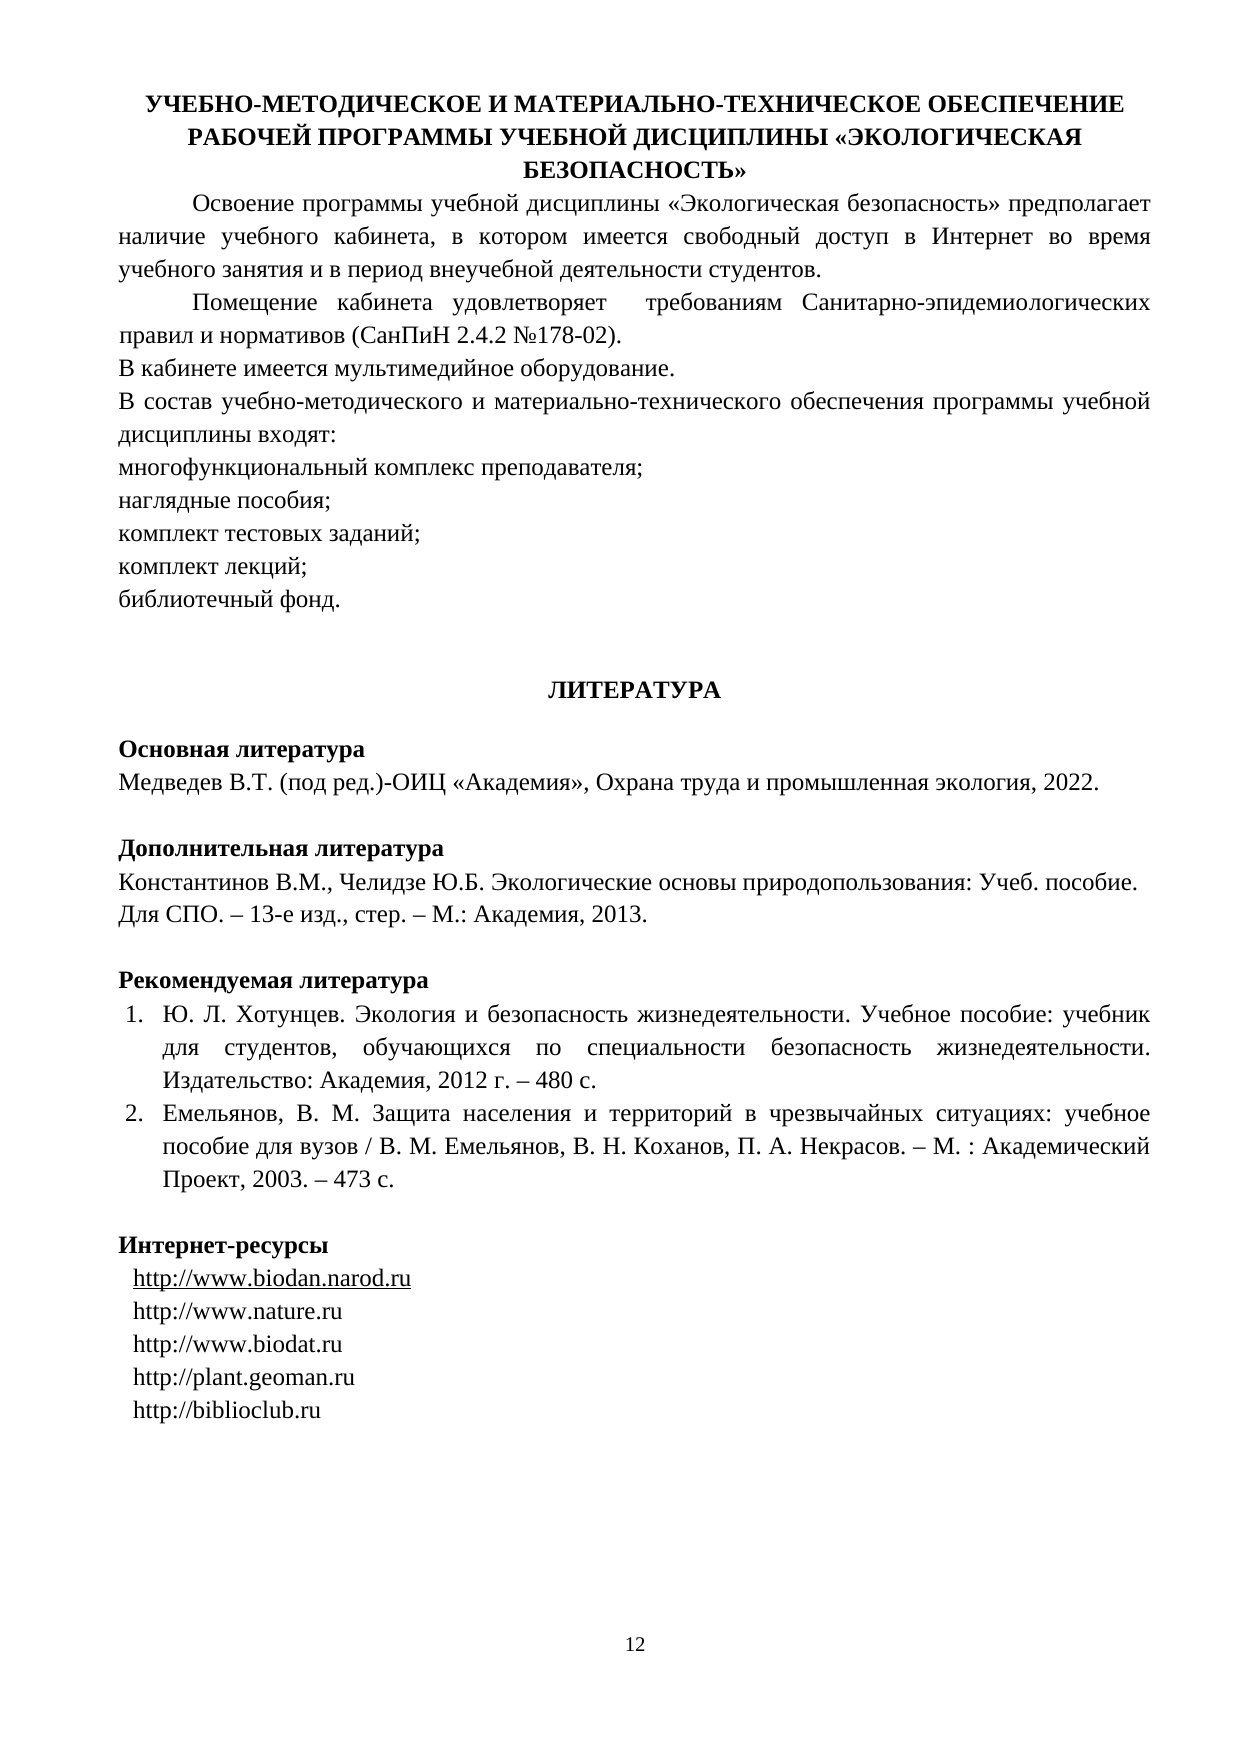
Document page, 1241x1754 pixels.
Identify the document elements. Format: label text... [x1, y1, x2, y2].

text наглядные пособия; [118, 485, 1152, 514]
text УЧЕБНО-МЕТОДИЧЕСКОЕ И МАТЕРИАЛЬНО-ТЕХНИЧЕСКОЕ ОБЕСПЕЧЕНИЕ РАБОЧЕЙ ПРОГРАММЫ УЧЕБНОЙ ДИСЦИПЛИНЫ «ЭКОЛОГИЧЕСКАЯ БЕЗОПАСНОСТЬ» [118, 89, 1152, 183]
text Помещение кабинета удовлетворяет требованиям Санитарно-эпидемиологических правил и нормативов (СанПиН 2.4.2 №178-02). [119, 287, 1150, 348]
text Рекомендуемая литература [118, 966, 1152, 994]
text http://www.biodat.ru [133, 1329, 1152, 1358]
text http://biblioclub.ru [133, 1395, 1152, 1424]
text Интернет-ресурсы [118, 1230, 1152, 1258]
list Емельянов, В. М. Защита населения и территорий в чрезвычайных ситуациях: учебное пособие для вузов / В. М. Емельянов, В. Н. Коханов, П. А. Некрасов. – М. : Академический Проект, 2003. – 473 с. [125, 1098, 1152, 1192]
text Медведев В.Т. (под ред.)-ОИЦ «Академия», Охрана труда и промышленная экология, 2022. [118, 767, 1152, 796]
text библиотечный фонд. [118, 584, 1152, 613]
text Освоение программы учебной дисциплины «Экологическая безопасность» предполагает наличие учебного кабинета, в котором имеется свободный доступ в Интернет во время учебного занятия и в период внеучебной деятельности студентов. [118, 188, 1152, 282]
text http://www.biodan.narod.ru [133, 1263, 1152, 1292]
text комплект лекций; [118, 551, 1152, 580]
text http://plant.geoman.ru [133, 1362, 1152, 1391]
text Основная литература [118, 734, 1152, 763]
text В состав учебно-методического и материально-технического обеспечения программы учебной дисциплины входят: [118, 386, 1152, 448]
text Константинов В.М., Челидзе Ю.Б. Экологические основы природопользования: Учеб. пособие. Для СПО. – 13-е изд., стер. – М.: Академия, 2013. [118, 867, 1152, 928]
text http://www.nature.ru [133, 1296, 1152, 1324]
text комплект тестовых заданий; [118, 518, 1152, 547]
text ЛИТЕРАТУРА [118, 675, 1151, 704]
text многофункциональный комплекс преподавателя; [118, 452, 1152, 481]
list Ю. Л. Хотунцев. Экология и безопасность жизнедеятельности. Учебное пособие: учебник для студентов, обучающихся по специальности безопасность жизнедеятельности. Издательство: Академия, 2012 г. – 480 с. [125, 999, 1152, 1093]
text В кабинете имеется мультимедийное оборудование. [118, 353, 1152, 382]
text Дополнительная литература [118, 833, 1152, 862]
